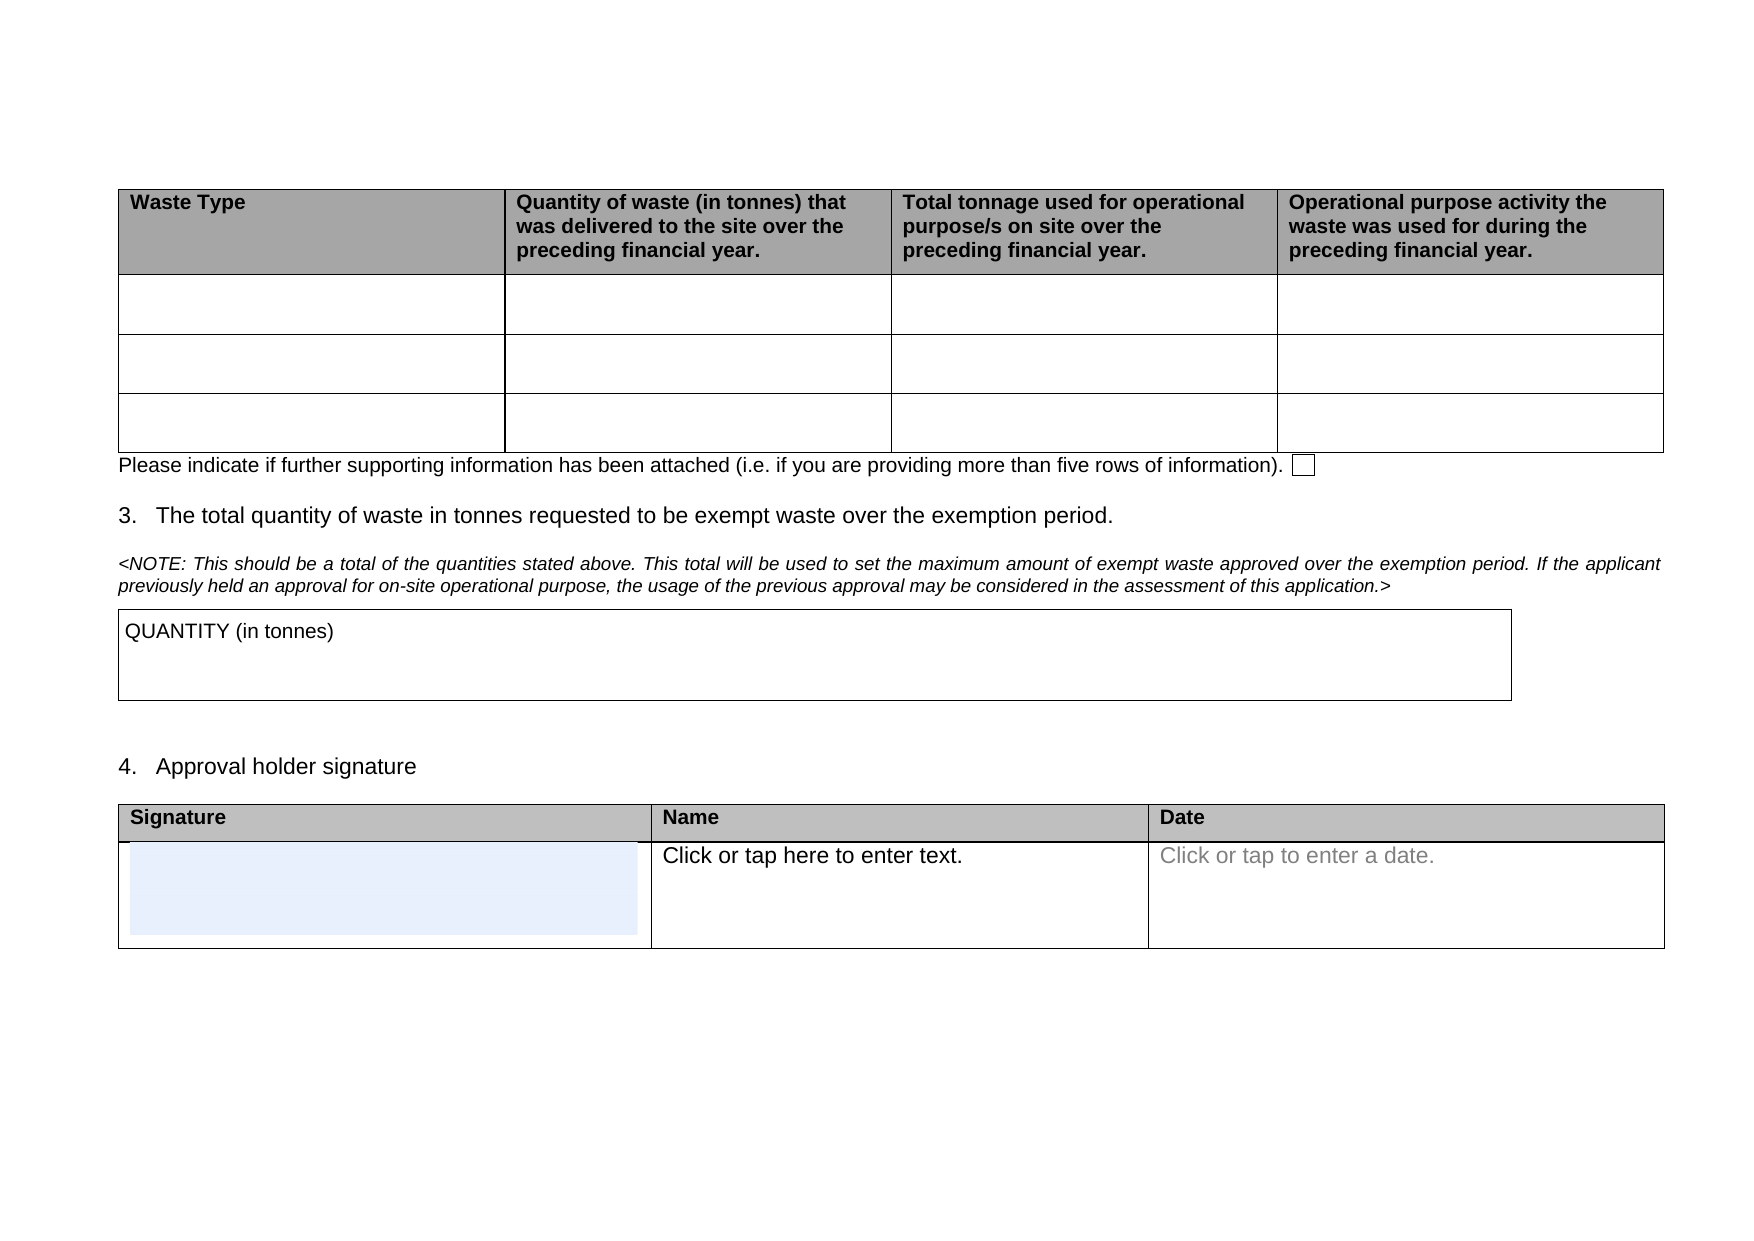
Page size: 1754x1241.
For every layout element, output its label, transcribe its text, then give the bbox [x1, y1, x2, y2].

table_header Name [652, 805, 1148, 841]
table_cell [506, 275, 891, 333]
picture [129, 842, 638, 935]
table_cell [119, 335, 504, 392]
table_cell [1278, 394, 1663, 452]
table_cell [506, 335, 891, 392]
table_cell [119, 394, 504, 452]
table_cell [1278, 275, 1663, 333]
list The total quantity of waste in tonnes requested to be exempt waste over the exemption period. [118, 502, 1665, 528]
table_cell [1278, 335, 1663, 392]
list Approval holder signature [118, 753, 1665, 779]
table_header QUANTITY (in tonnes) [119, 610, 1511, 700]
table_header Signature [119, 805, 651, 841]
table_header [892, 190, 1277, 274]
table_cell [119, 275, 504, 333]
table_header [1278, 190, 1663, 274]
table_cell [506, 394, 891, 452]
table_cell [892, 275, 1277, 333]
table_cell [892, 394, 1277, 452]
table_header Waste Type [119, 190, 504, 274]
text Please indicate if further supporting information has been attached (i.e. if you are providing more than five rows of information). [118, 453, 1665, 477]
table_header Date [1149, 805, 1664, 841]
text <NOTE: This should be a total of the quantities stated above. This total will be used to set the maximum amount of exempt waste approved over the exemption period. If the applicant previously held an approval for on-site operational purpose, the usage of the previous approval may be considered in the assessment of this application.> [118, 553, 1665, 596]
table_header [506, 190, 891, 274]
table_cell [892, 335, 1277, 392]
